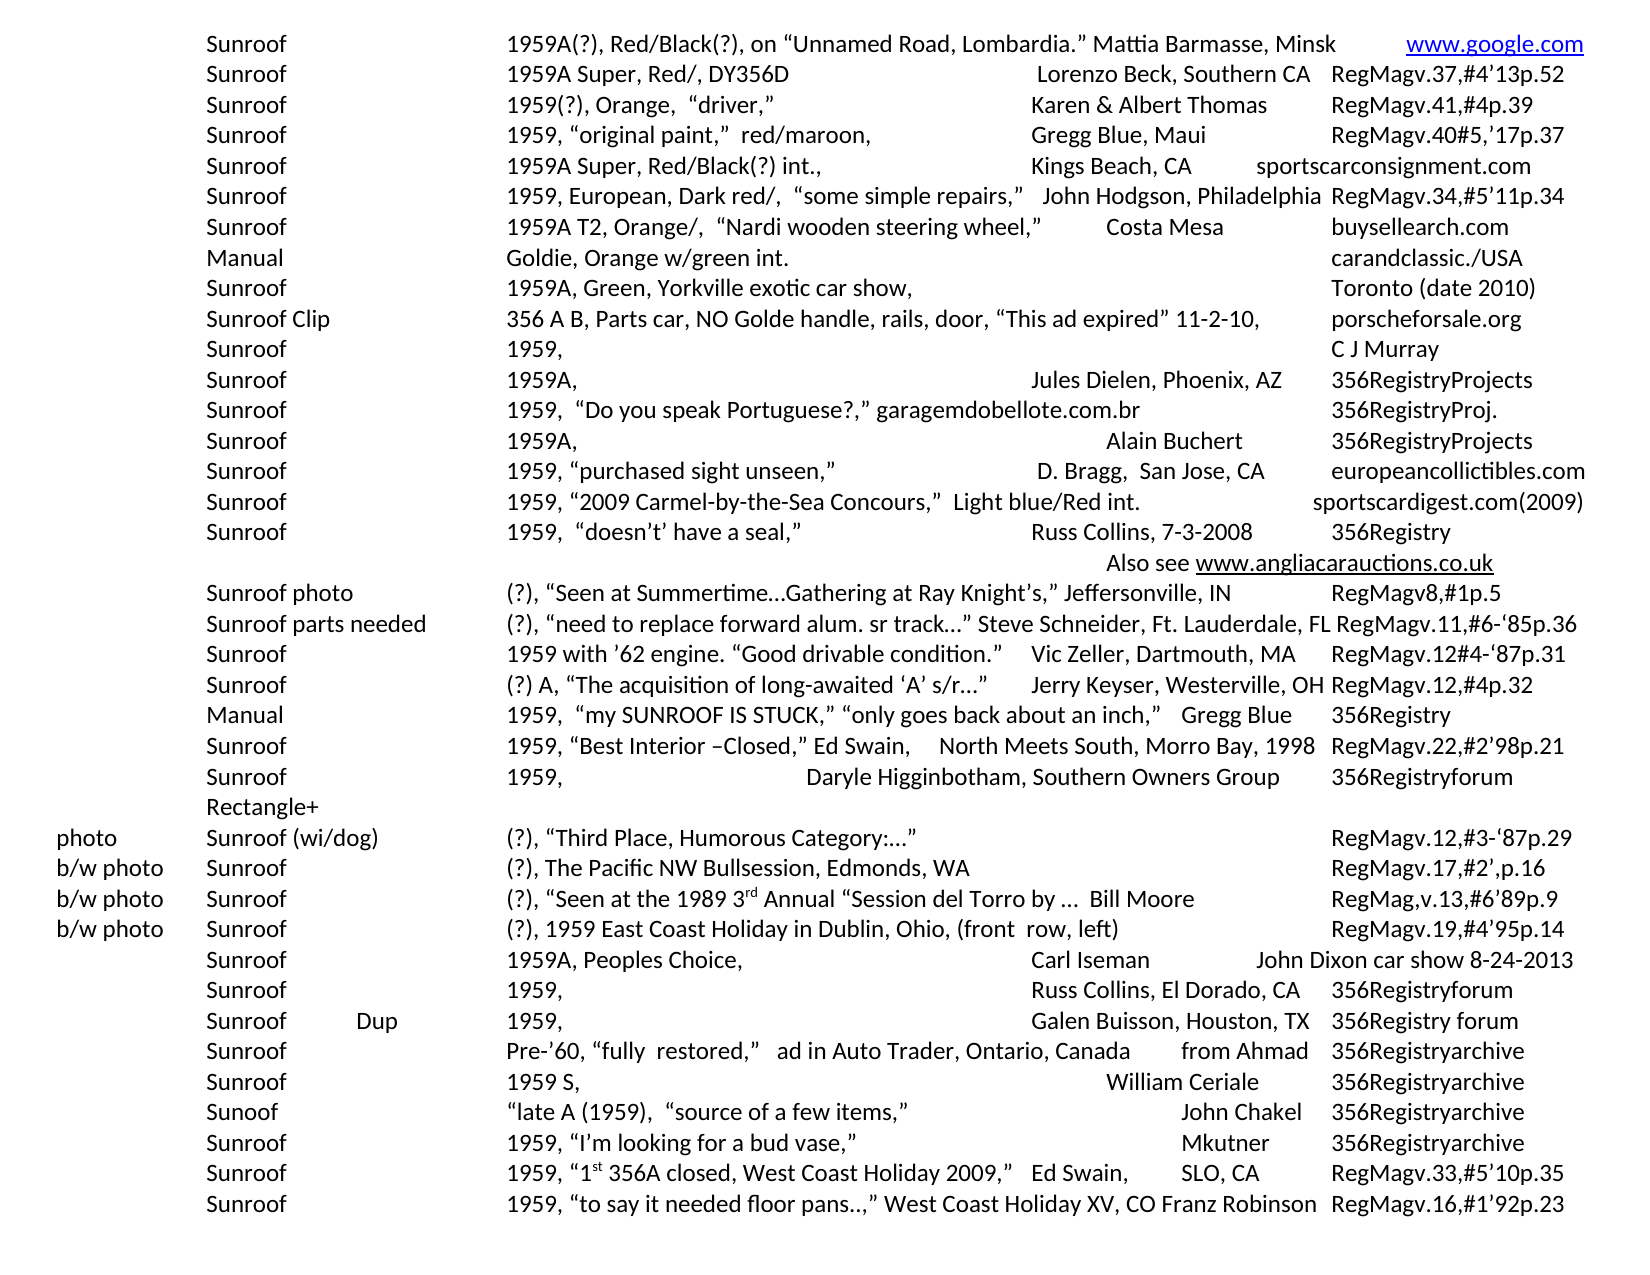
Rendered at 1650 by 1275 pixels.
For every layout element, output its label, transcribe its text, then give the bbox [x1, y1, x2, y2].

text Sunroof Pre-’60, “fully restored,” ad in Auto Trader, Ontario, Canada from Ahmad 356Registryarchive [56, 1035, 1594, 1066]
text Sunroof 1959, C J Murray [56, 333, 1594, 364]
text Sunroof 1959A T2, Orange/, “Nardi wooden steering wheel,” Costa Mesa buysellearch.com [56, 211, 1594, 242]
text Sunroof Dup 1959, Galen Buisson, Houston, TX 356Registry forum [56, 1005, 1594, 1035]
text Sunroof parts needed (?), “need to replace forward alum. sr track…” Steve Schneider, Ft. Lauderdale, FL RegMagv.11,#6-‘85p.36 [56, 608, 1594, 638]
text Sunroof photo (?), “Seen at Summertime…Gathering at Ray Knight’s,” Jeffersonville, IN RegMagv8,#1p.5 [56, 577, 1594, 608]
text Sunroof 1959 with ’62 engine. “Good drivable condition.” Vic Zeller, Dartmouth, MA RegMagv.12#4-‘87p.31 [56, 638, 1594, 669]
text Sunroof 1959, Russ Collins, El Dorado, CA 356Registryforum [56, 974, 1594, 1005]
text Sunroof 1959A Super, Red/, DY356D Lorenzo Beck, Southern CA RegMagv.37,#4’13p.52 [131, 59, 1594, 89]
text Sunroof 1959, European, Dark red/, “some simple repairs,” John Hodgson, Philadelphia RegMagv.34,#5’11p.34 [131, 181, 1594, 211]
text b/w photo Sunroof (?), The Pacific NW Bullsession, Edmonds, WA RegMagv.17,#2’,p.16 [56, 852, 1594, 883]
text Sunroof 1959(?), Orange, “driver,” Karen & Albert Thomas RegMagv.41,#4p.39 [131, 89, 1594, 120]
text Sunroof 1959, “original paint,” red/maroon, Gregg Blue, Maui RegMagv.40#5,’17p.37 [131, 120, 1594, 150]
text Sunroof 1959A, Green, Yorkville exotic car show, Toronto (date 2010) [131, 272, 1594, 303]
text Sunroof 1959A, Jules Dielen, Phoenix, AZ 356RegistryProjects [56, 364, 1594, 394]
text Sunroof 1959, “purchased sight unseen,” D. Bragg, San Jose, CA europeancollictibles.com [56, 455, 1594, 486]
text Sunroof 1959A Super, Red/Black(?) int., Kings Beach, CA sportscarconsignment.com [131, 150, 1594, 181]
text Manual Goldie, Orange w/green int. carandclassic./USA [131, 242, 1594, 272]
text Sunroof (?) A, “The acquisition of long-awaited ‘A’ s/r…” Jerry Keyser, Westerville, OH RegMagv.12,#4p.32 [56, 669, 1594, 699]
text b/w photo Sunroof (?), 1959 East Coast Holiday in Dublin, Ohio, (front row, left) RegMagv.19,#4’95p.14 [56, 913, 1594, 944]
text Sunroof 1959, “2009 Carmel-by-the-Sea Concours,” Light blue/Red int. sportscardigest.com(2009) [56, 486, 1594, 516]
text Sunroof 1959 S, William Ceriale 356Registryarchive [56, 1066, 1594, 1096]
text Sunroof 1959, “to say it needed floor pans..,” West Coast Holiday XV, CO Franz Robinson RegMagv.16,#1’92p.23 [56, 1188, 1594, 1218]
text Rectangle+ [56, 791, 1594, 822]
text Manual 1959, “my SUNROOF IS STUCK,” “only goes back about an inch,” Gregg Blue 356Registry [56, 699, 1594, 730]
text Sunroof 1959, “I’m looking for a bud vase,” Mkutner 356Registryarchive [56, 1127, 1594, 1157]
text Sunroof 1959, Daryle Higginbotham, Southern Owners Group 356Registryforum [56, 761, 1594, 791]
text Sunroof 1959, “doesn’t’ have a seal,” Russ Collins, 7-3-2008 356Registry [56, 516, 1594, 547]
text Sunroof 1959, “Best Interior –Closed,” Ed Swain, North Meets South, Morro Bay, 1998 RegMagv.22,#2’98p.21 [56, 730, 1594, 761]
text Sunroof Clip 356 A B, Parts car, NO Golde handle, rails, door, “This ad expired” 11-2-10, porscheforsale.org [56, 303, 1594, 333]
text b/w photo Sunroof (?), “Seen at the 1989 3rd Annual “Session del Torro by … Bill Moore RegMag,v.13,#6’89p.9 [56, 883, 1594, 913]
text Sunroof 1959A, Peoples Choice, Carl Iseman John Dixon car show 8-24-2013 [56, 944, 1594, 974]
text Sunroof 1959A, Alain Buchert 356RegistryProjects [56, 425, 1594, 455]
text Also see www.angliacarauctions.co.uk [56, 547, 1594, 577]
text Sunoof “late A (1959), “source of a few items,” John Chakel 356Registryarchive [56, 1096, 1594, 1127]
text Sunroof 1959A(?), Red/Black(?), on “Unnamed Road, Lombardia.” Mattia Barmasse, Minsk www.google.com [131, 28, 1594, 59]
text Sunroof 1959, “Do you speak Portuguese?,” garagemdobellote.com.br 356RegistryProj. [56, 394, 1594, 425]
text photo Sunroof (wi/dog) (?), “Third Place, Humorous Category:…” RegMagv.12,#3-‘87p.29 [56, 822, 1594, 852]
text Sunroof 1959, “1st 356A closed, West Coast Holiday 2009,” Ed Swain, SLO, CA RegMagv.33,#5’10p.35 [56, 1157, 1594, 1188]
